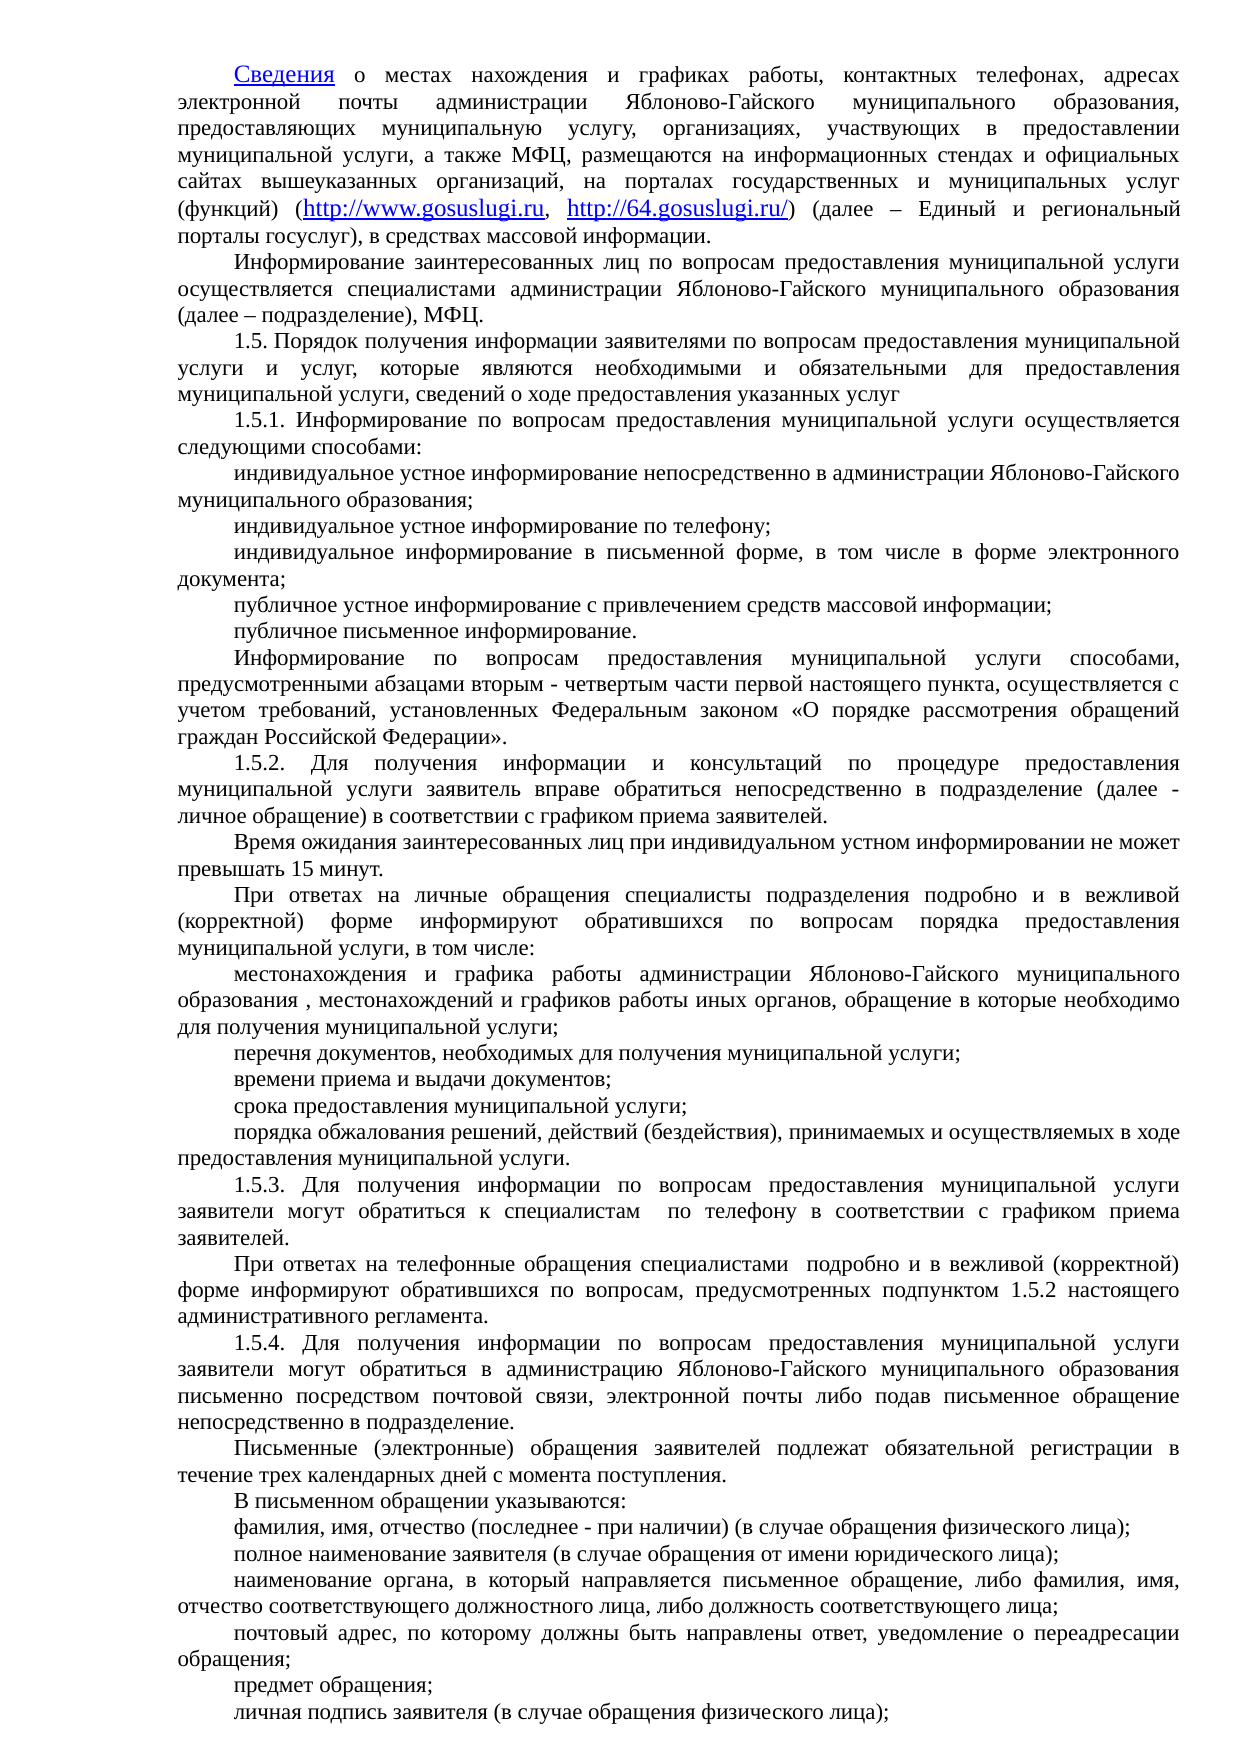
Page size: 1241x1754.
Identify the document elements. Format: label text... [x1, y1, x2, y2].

text Время ожидания заинтересованных лиц при индивидуальном устном информировании не может превышать 15 минут. [177, 828, 1181, 881]
text индивидуальное устное информирование по телефону; [177, 512, 1181, 538]
text наименование органа, в который направляется письменное обращение, либо фамилия, имя, отчество соответствующего должностного лица, либо должность соответствующего лица; [177, 1566, 1181, 1619]
text Сведения о местах нахождения и графиках работы, контактных телефонах, адресах электронной почты администрации Яблоново-Гайского муниципального образования, предоставляющих муниципальную услугу, организациях, участвующих в предоставлении муниципальной услуги, а также МФЦ, размещаются на информационных стендах и официальных сайтах вышеуказанных организаций, на порталах государственных и муниципальных услуг (функций) (http://www.gosuslugi.ru, http://64.gosuslugi.ru/) (далее – Единый и региональный порталы госуслуг), в средствах массовой информации. [177, 59, 1181, 248]
text индивидуальное устное информирование непосредственно в администрации Яблоново-Гайского муниципального образования; [177, 459, 1181, 512]
text При ответах на телефонные обращения специалистами подробно и в вежливой (корректной) форме информируют обратившихся по вопросам, предусмотренных подпунктом 1.5.2 настоящего административного регламента. [177, 1250, 1181, 1329]
text 1.5.2. Для получения информации и консультаций по процедуре предоставления муниципальной услуги заявитель вправе обратиться непосредственно в подразделение (далее - личное обращение) в соответствии с графиком приема заявителей. [177, 749, 1181, 828]
text В письменном обращении указываются: [177, 1487, 1181, 1513]
text почтовый адрес, по которому должны быть направлены ответ, уведомление о переадресации обращения; [177, 1619, 1181, 1672]
text публичное письменное информирование. [177, 617, 1181, 644]
text 1.5. Порядок получения информации заявителями по вопросам предоставления муниципальной услуги и услуг, которые являются необходимыми и обязательными для предоставления муниципальной услуги, сведений о ходе предоставления указанных услуг [177, 327, 1181, 407]
text предмет обращения; [177, 1672, 1181, 1698]
text 1.5.1. Информирование по вопросам предоставления муниципальной услуги осуществляется следующими способами: [177, 407, 1181, 459]
text перечня документов, необходимых для получения муниципальной услуги; [177, 1039, 1181, 1065]
text 1.5.3. Для получения информации по вопросам предоставления муниципальной услуги заявители могут обратиться к специалистам по телефону в соответствии с графиком приема заявителей. [177, 1171, 1181, 1250]
text полное наименование заявителя (в случае обращения от имени юридического лица); [177, 1540, 1181, 1566]
text личная подпись заявителя (в случае обращения физического лица); [177, 1698, 1181, 1724]
text срока предоставления муниципальной услуги; [177, 1092, 1181, 1118]
text времени приема и выдачи документов; [177, 1065, 1181, 1092]
text Информирование по вопросам предоставления муниципальной услуги способами, предусмотренными абзацами вторым - четвертым части первой настоящего пункта, осуществляется с учетом требований, установленных Федеральным законом «О порядке рассмотрения обращений граждан Российской Федерации». [177, 644, 1181, 749]
text 1.5.4. Для получения информации по вопросам предоставления муниципальной услуги заявители могут обратиться в администрацию Яблоново-Гайского муниципального образования письменно посредством почтовой связи, электронной почты либо подав письменное обращение непосредственно в подразделение. [177, 1329, 1181, 1434]
text Информирование заинтересованных лиц по вопросам предоставления муниципальной услуги осуществляется специалистами администрации Яблоново-Гайского муниципального образования (далее – подразделение), МФЦ. [177, 248, 1181, 327]
text фамилия, имя, отчество (последнее - при наличии) (в случае обращения физического лица); [177, 1513, 1181, 1540]
text местонахождения и графика работы администрации Яблоново-Гайского муниципального образования , местонахождений и графиков работы иных органов, обращение в которые необходимо для получения муниципальной услуги; [177, 960, 1181, 1039]
text Письменные (электронные) обращения заявителей подлежат обязательной регистрации в течение трех календарных дней с момента поступления. [177, 1434, 1181, 1487]
text порядка обжалования решений, действий (бездействия), принимаемых и осуществляемых в ходе предоставления муниципальной услуги. [177, 1118, 1181, 1171]
text индивидуальное информирование в письменной форме, в том числе в форме электронного документа; [177, 538, 1181, 591]
text При ответах на личные обращения специалисты подразделения подробно и в вежливой (корректной) форме информируют обратившихся по вопросам порядка предоставления муниципальной услуги, в том числе: [177, 881, 1181, 960]
text публичное устное информирование с привлечением средств массовой информации; [177, 591, 1181, 617]
